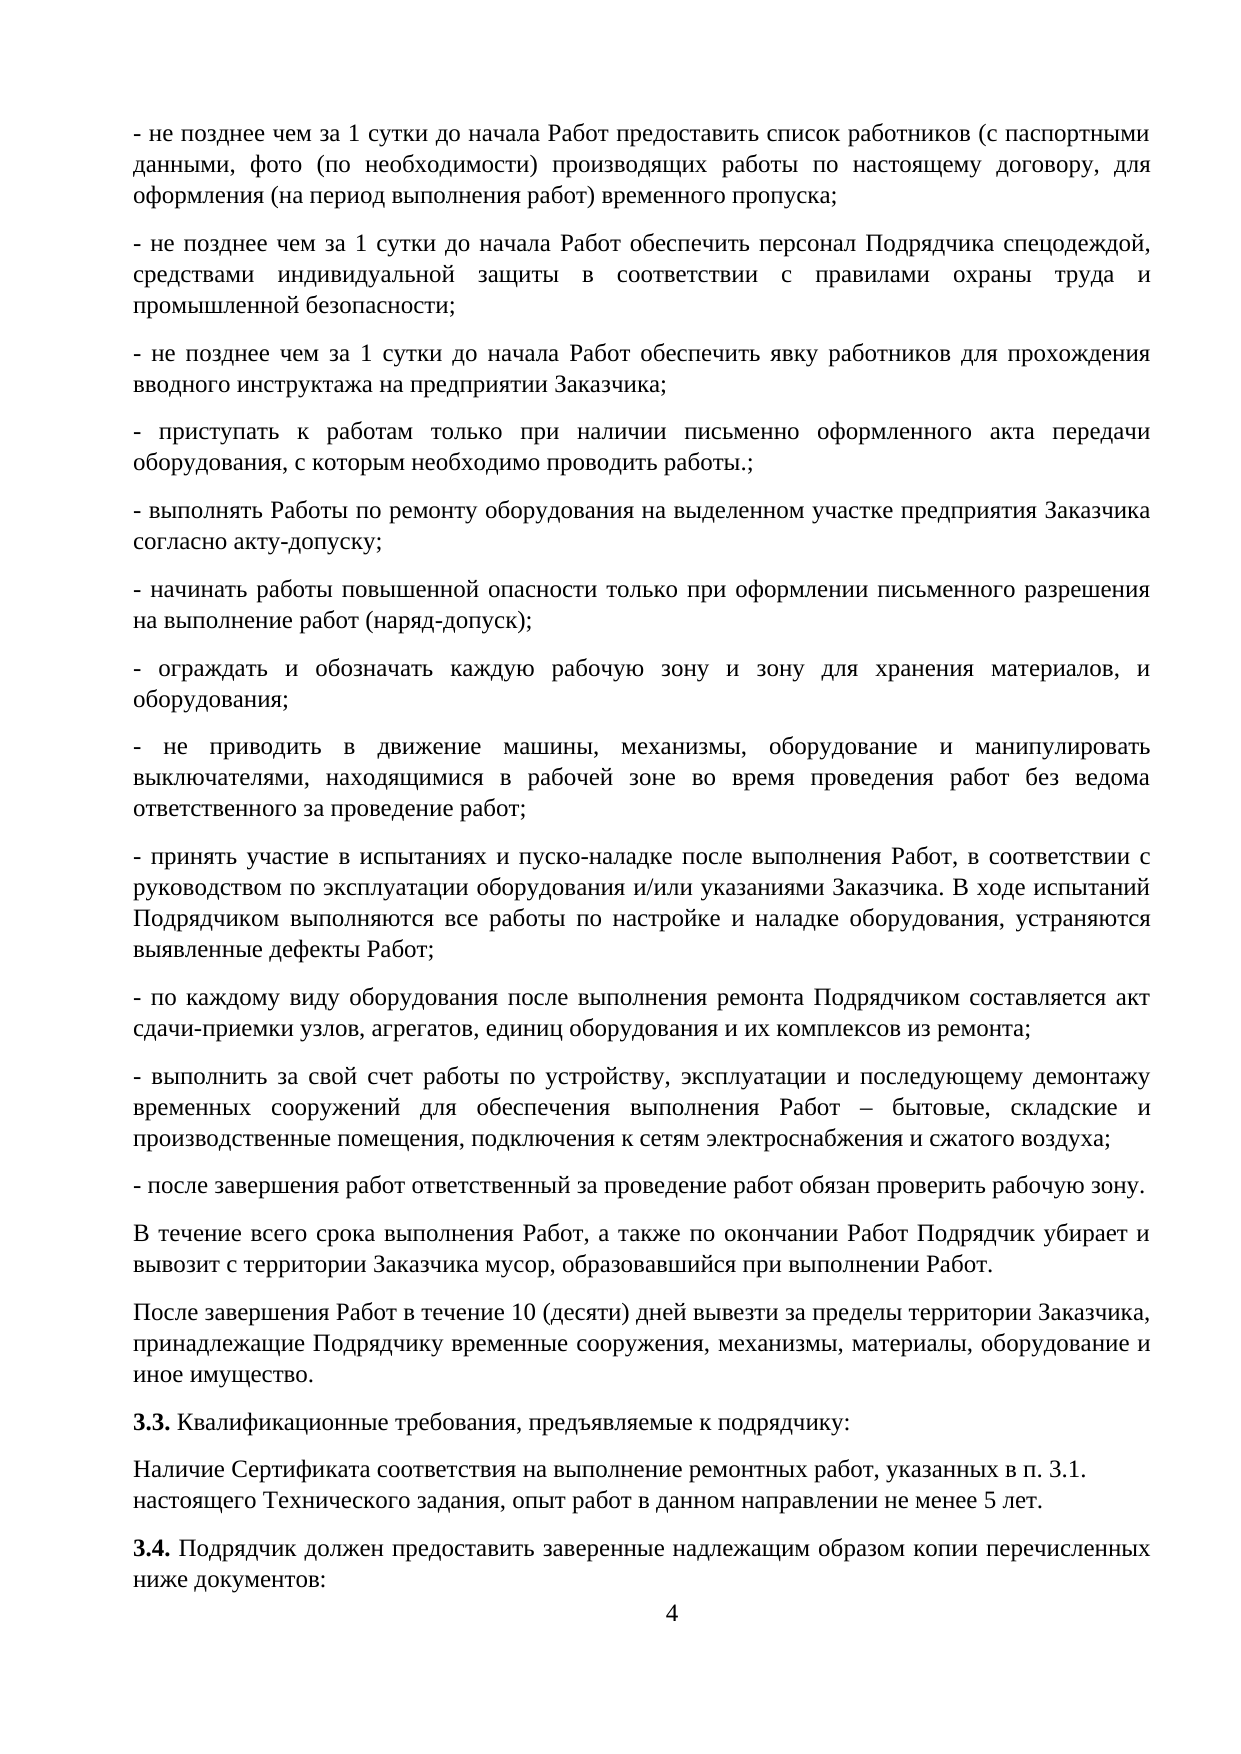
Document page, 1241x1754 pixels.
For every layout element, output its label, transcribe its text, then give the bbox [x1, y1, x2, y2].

text - приступать к работам только при наличии письменно оформленного акта передачи оборудования, с которым необходимо проводить работы.; [133, 416, 1152, 476]
text 3.4. Подрядчик должен предоставить заверенные надлежащим образом копии перечисленных ниже документов: [133, 1533, 1152, 1593]
text Наличие Сертификата соответствия на выполнение ремонтных работ, указанных в п. 3.1. настоящего Технического задания, опыт работ в данном направлении не менее 5 лет. [133, 1454, 1152, 1514]
text - не позднее чем за 1 сутки до начала Работ обеспечить персонал Подрядчика спецодеждой, средствами индивидуальной защиты в соответствии с правилами охраны труда и промышленной безопасности; [133, 228, 1152, 319]
text - выполнять Работы по ремонту оборудования на выделенном участке предприятия Заказчика согласно акту-допуску; [133, 495, 1152, 555]
text - начинать работы повышенной опасности только при оформлении письменного разрешения на выполнение работ (наряд-допуск); [133, 574, 1152, 634]
text - ограждать и обозначать каждую рабочую зону и зону для хранения материалов, и оборудования; [133, 653, 1152, 712]
text - по каждому виду оборудования после выполнения ремонта Подрядчиком составляется акт сдачи-приемки узлов, агрегатов, единиц оборудования и их комплексов из ремонта; [133, 982, 1152, 1042]
text 3.3. Квалификационные требования, предъявляемые к подрядчику: [133, 1407, 1152, 1436]
text - не приводить в движение машины, механизмы, оборудование и манипулировать выключателями, находящимися в рабочей зоне во время проведения работ без ведома ответственного за проведение работ; [133, 731, 1152, 822]
text После завершения Работ в течение 10 (десяти) дней вывезти за пределы территории Заказчика, принадлежащие Подрядчику временные сооружения, механизмы, материалы, оборудование и иное имущество. [133, 1297, 1152, 1388]
text - после завершения работ ответственный за проведение работ обязан проверить рабочую зону. [133, 1171, 1152, 1199]
text - не позднее чем за 1 сутки до начала Работ обеспечить явку работников для прохождения вводного инструктажа на предприятии Заказчика; [133, 338, 1152, 397]
text - принять участие в испытаниях и пуско-наладке после выполнения Работ, в соответствии с руководством по эксплуатации оборудования и/или указаниями Заказчика. В ходе испытаний Подрядчиком выполняются все работы по настройке и наладке оборудования, устраняются выявленные дефекты Работ; [133, 841, 1152, 963]
text - выполнить за свой счет работы по устройству, эксплуатации и последующему демонтажу временных сооружений для обеспечения выполнения Работ – бытовые, складские и производственные помещения, подключения к сетям электроснабжения и сжатого воздуха; [133, 1061, 1152, 1152]
text В течение всего срока выполнения Работ, а также по окончании Работ Подрядчик убирает и вывозит с территории Заказчика мусор, образовавшийся при выполнении Работ. [133, 1218, 1152, 1278]
text - не позднее чем за 1 сутки до начала Работ предоставить список работников (с паспортными данными, фото (по необходимости) производящих работы по настоящему договору, для оформления (на период выполнения работ) временного пропуска; [133, 118, 1152, 209]
